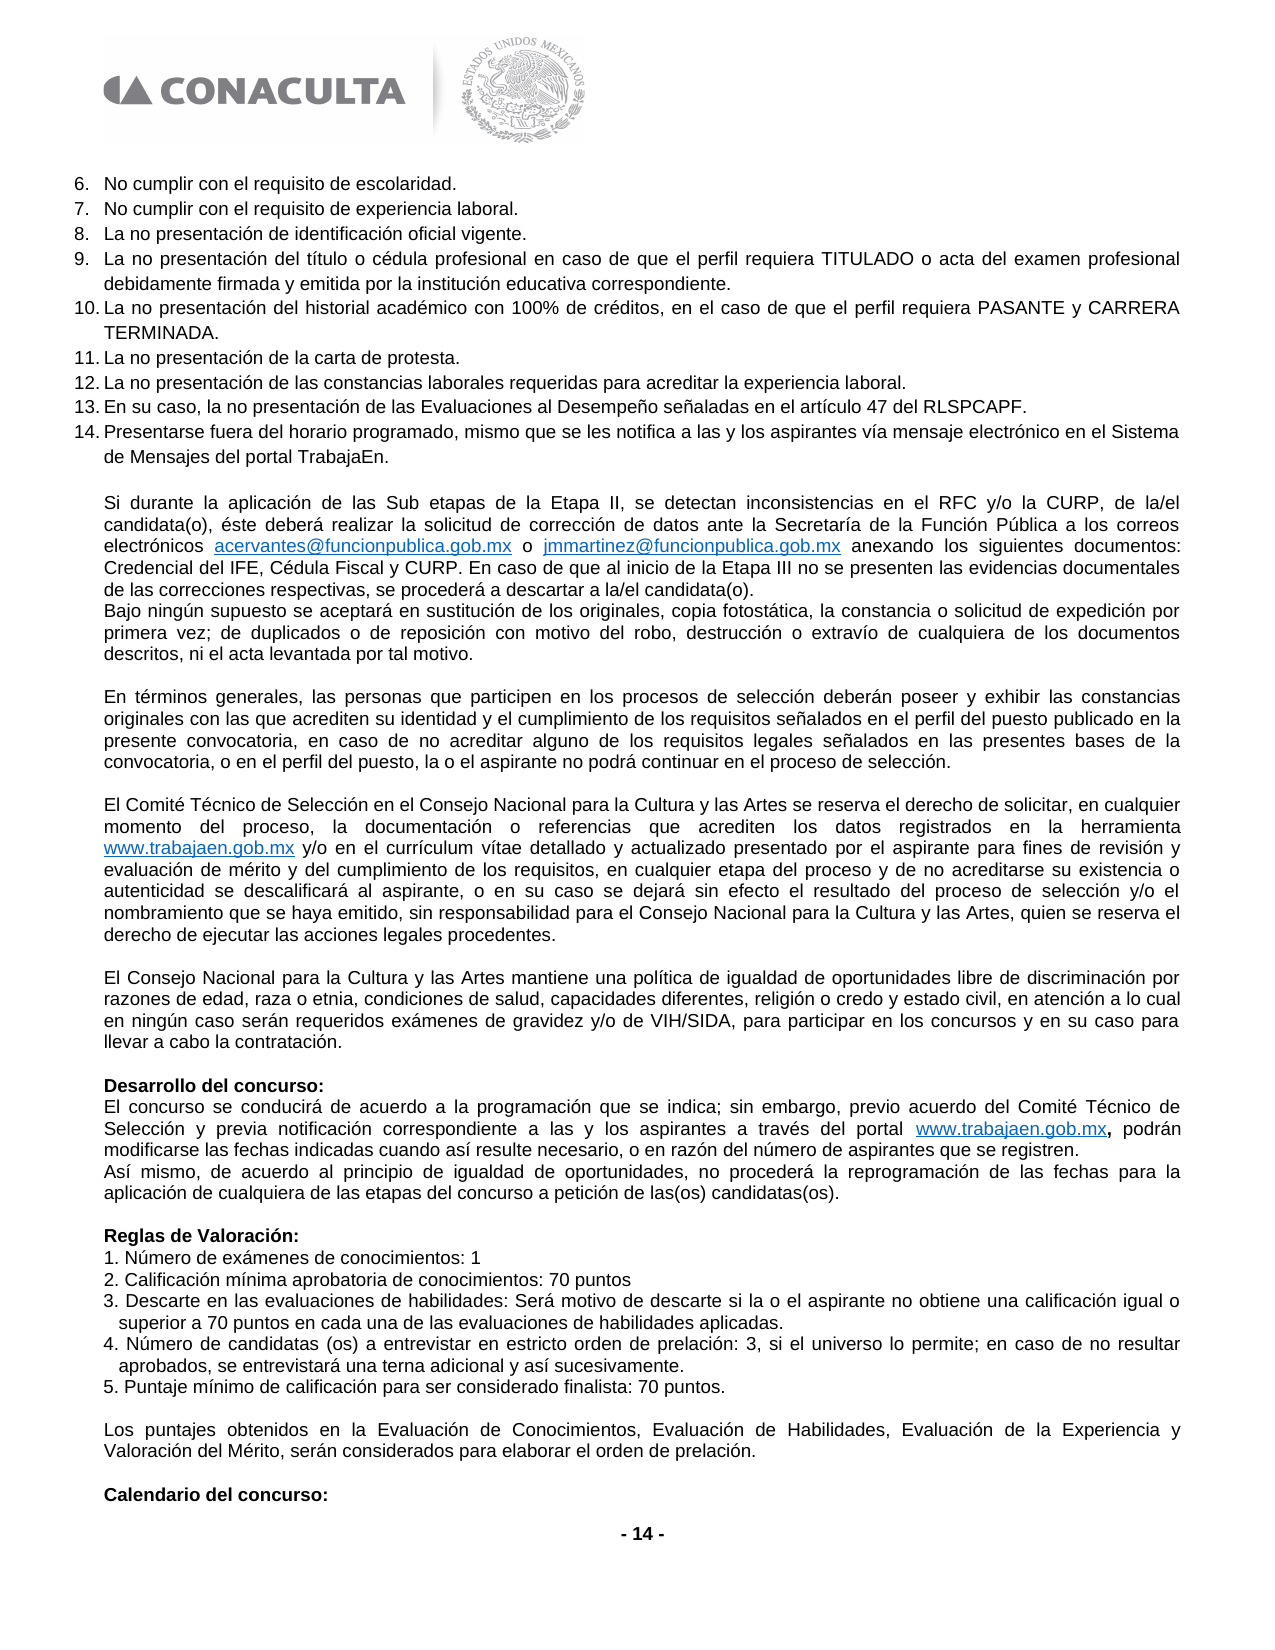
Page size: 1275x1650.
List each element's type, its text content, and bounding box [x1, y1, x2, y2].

text Los puntajes obtenidos en la Evaluación de Conocimientos, Evaluación de Habilidades, Evaluación de la Experiencia y Valoración del Mérito, serán considerados para elaborar el orden de prelación. [103, 1419, 1181, 1462]
list No cumplir con el requisito de escolaridad. [74, 173, 1181, 195]
text Calendario del concurso: [103, 1483, 1181, 1505]
text Si durante la aplicación de las Sub etapas de la Etapa II, se detectan inconsistencias en el RFC y/o la CURP, de la/el candidata(o), éste deberá realizar la solicitud de corrección de datos ante la Secretaría de la Función Pública a los correos electrónicos acervantes@funcionpublica.gob.mx o jmmartinez@funcionpublica.gob.mx anexando los siguientes documentos: Credencial del IFE, Cédula Fiscal y CURP. En caso de que al inicio de la Etapa III no se presenten las evidencias documentales de las correcciones respectivas, se procederá a descartar a la/el candidata(o). [103, 492, 1181, 600]
list La no presentación de la carta de protesta. [74, 347, 1181, 368]
text Reglas de Valoración: [103, 1225, 1181, 1247]
text 1. Número de exámenes de conocimientos: 1 [103, 1247, 1181, 1268]
list En su caso, la no presentación de las Evaluaciones al Desempeño señaladas en el artículo 47 del RLSPCAPF. [74, 396, 1181, 418]
picture [103, 35, 585, 145]
text 3. Descarte en las evaluaciones de habilidades: Será motivo de descarte si la o el aspirante no obtiene una calificación igual o superior a 70 puntos en cada una de las evaluaciones de habilidades aplicadas. [103, 1290, 1181, 1333]
list No cumplir con el requisito de experiencia laboral. [74, 198, 1181, 219]
text 5. Puntaje mínimo de calificación para ser considerado finalista: 70 puntos. [103, 1376, 1181, 1398]
list La no presentación del título o cédula profesional en caso de que el perfil requiera TITULADO o acta del examen profesional debidamente firmada y emitida por la institución educativa correspondiente. [74, 247, 1181, 294]
list Presentarse fuera del horario programado, mismo que se les notifica a las y los aspirantes vía mensaje electrónico en el Sistema de Mensajes del portal TrabajaEn. [74, 421, 1181, 467]
text El Comité Técnico de Selección en el Consejo Nacional para la Cultura y las Artes se reserva el derecho de solicitar, en cualquier momento del proceso, la documentación o referencias que acrediten los datos registrados en la herramienta www.trabajaen.gob.mx y/o en el currículum vítae detallado y actualizado presentado por el aspirante para fines de revisión y evaluación de mérito y del cumplimiento de los requisitos, en cualquier etapa del proceso y de no acreditarse su existencia o autenticidad se descalificará al aspirante, o en su caso se dejará sin efecto el resultado del proceso de selección y/o el nombramiento que se haya emitido, sin responsabilidad para el Consejo Nacional para la Cultura y las Artes, quien se reserva el derecho de ejecutar las acciones legales procedentes. [103, 794, 1181, 945]
text El Consejo Nacional para la Cultura y las Artes mantiene una política de igualdad de oportunidades libre de discriminación por razones de edad, raza o etnia, condiciones de salud, capacidades diferentes, religión o credo y estado civil, en atención a lo cual en ningún caso serán requeridos exámenes de gravidez y/o de VIH/SIDA, para participar en los concursos y en su caso para llevar a cabo la contratación. [103, 967, 1181, 1053]
text 2. Calificación mínima aprobatoria de conocimientos: 70 puntos [103, 1268, 1181, 1290]
text Bajo ningún supuesto se aceptará en sustitución de los originales, copia fotostática, la constancia o solicitud de expedición por primera vez; de duplicados o de reposición con motivo del robo, destrucción o extravío de cualquiera de los documentos descritos, ni el acta levantada por tal motivo. [103, 600, 1181, 665]
text El concurso se conducirá de acuerdo a la programación que se indica; sin embargo, previo acuerdo del Comité Técnico de Selección y previa notificación correspondiente a las y los aspirantes a través del portal www.trabajaen.gob.mx, podrán modificarse las fechas indicadas cuando así resulte necesario, o en razón del número de aspirantes que se registren. [103, 1096, 1181, 1161]
list La no presentación de identificación oficial vigente. [74, 223, 1181, 244]
list La no presentación de las constancias laborales requeridas para acreditar la experiencia laboral. [74, 371, 1181, 393]
text Así mismo, de acuerdo al principio de igualdad de oportunidades, no procederá la reprogramación de las fechas para la aplicación de cualquiera de las etapas del concurso a petición de las(os) candidatas(os). [103, 1161, 1181, 1204]
text Desarrollo del concurso: [103, 1074, 1181, 1096]
list La no presentación del historial académico con 100% de créditos, en el caso de que el perfil requiera PASANTE y CARRERA TERMINADA. [74, 297, 1181, 343]
text En términos generales, las personas que participen en los procesos de selección deberán poseer y exhibir las constancias originales con las que acrediten su identidad y el cumplimiento de los requisitos señalados en el perfil del puesto publicado en la presente convocatoria, en caso de no acreditar alguno de los requisitos legales señalados en las presentes bases de la convocatoria, o en el perfil del puesto, la o el aspirante no podrá continuar en el proceso de selección. [103, 686, 1181, 772]
text 4. Número de candidatas (os) a entrevistar en estricto orden de prelación: 3, si el universo lo permite; en caso de no resultar aprobados, se entrevistará una terna adicional y así sucesivamente. [103, 1333, 1181, 1376]
